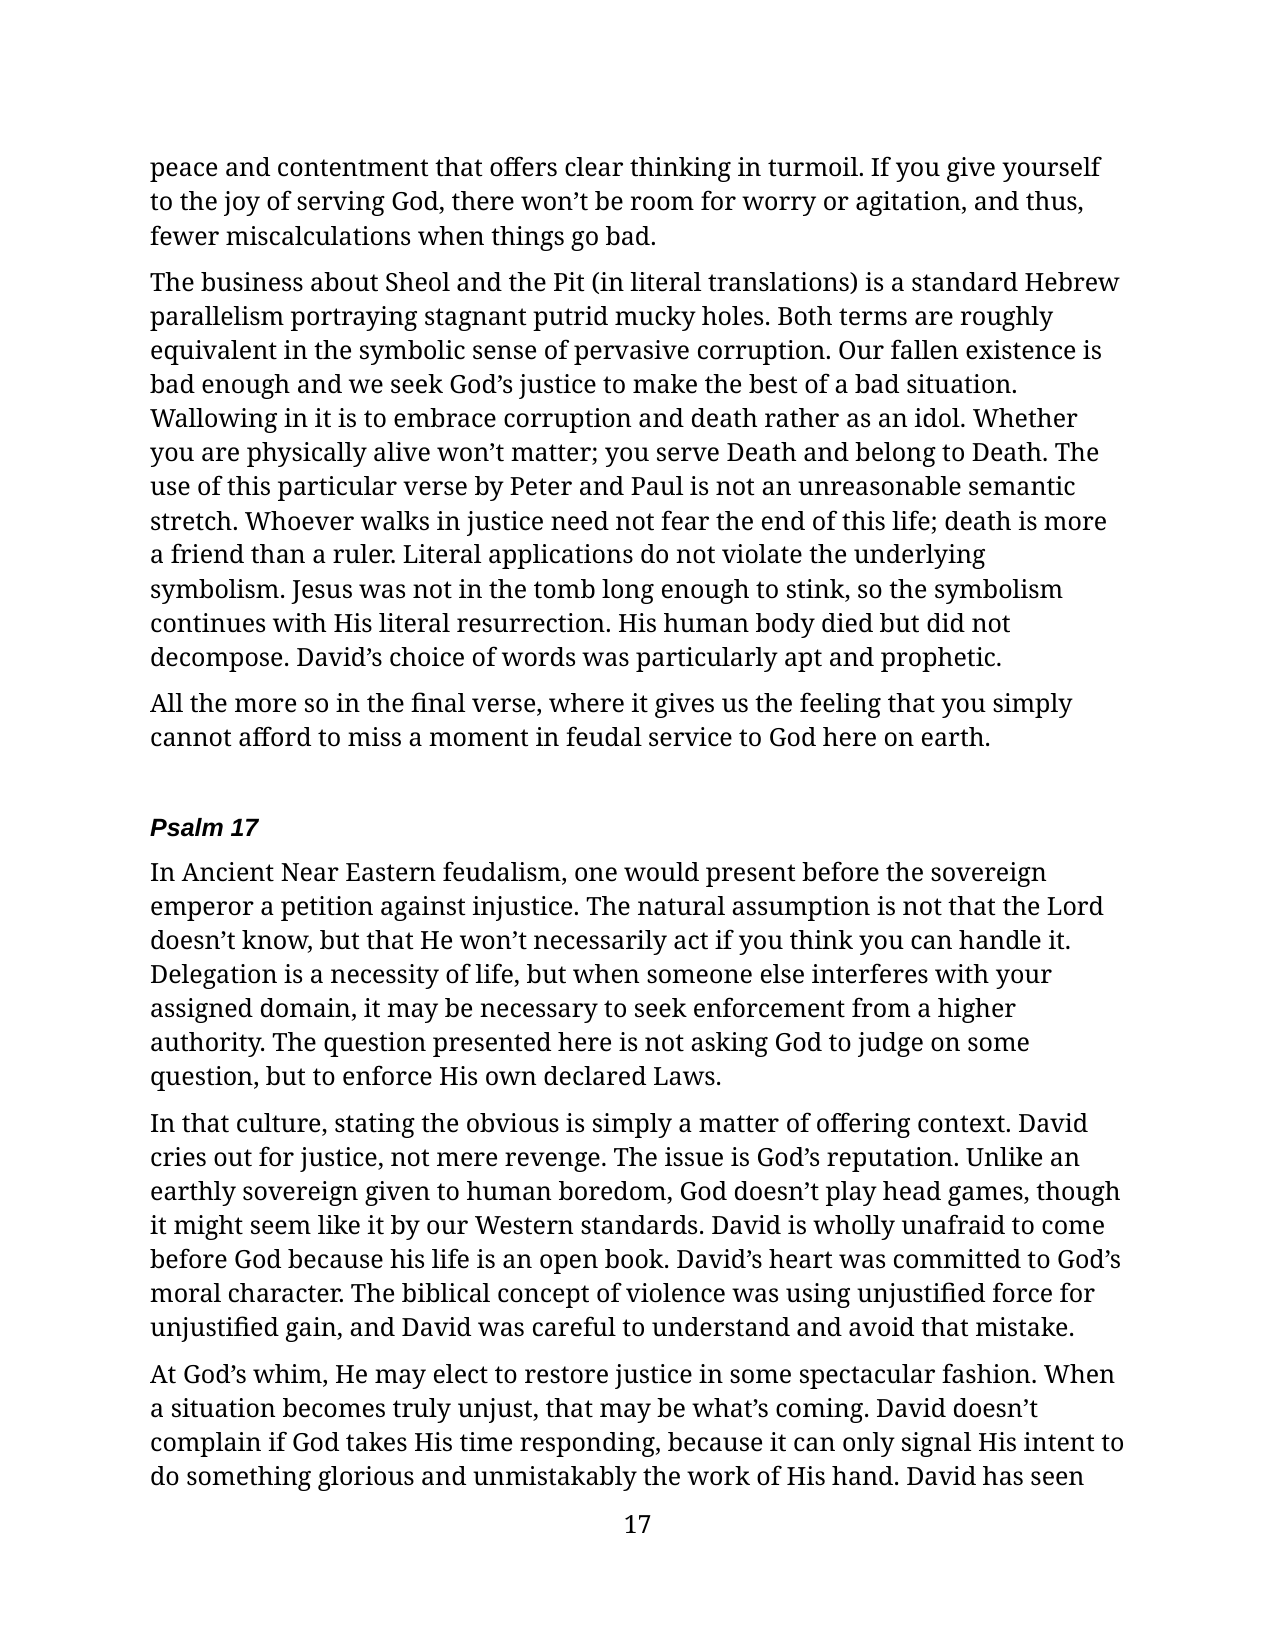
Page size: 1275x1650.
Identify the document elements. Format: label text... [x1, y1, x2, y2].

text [150, 150, 1125, 252]
text The business about Sheol and the Pit (in literal translations) is a standard Hebrew parallelism portraying stagnant putrid mucky holes. Both terms are roughly equivalent in the symbolic sense of pervasive corruption. Our fallen existence is bad enough and we seek God’s justice to make the best of a bad situation. Wallowing in it is to embrace corruption and death rather as an idol. Whether you are physically alive won’t matter; you serve Death and belong to Death. The use of this particular verse by Peter and Paul is not an unreasonable semantic stretch. Whoever walks in justice need not fear the end of this life; death is more a friend than a ruler. Literal applications do not violate the underlying symbolism. Jesus was not in the tomb long enough to stink, so the symbolism continues with His literal resurrection. His human body died but did not decompose. David’s choice of words was particularly apt and prophetic. [150, 265, 1125, 673]
text All the more so in the final verse, where it gives us the feeling that you simply cannot afford to miss a moment in feudal service to God here on earth. [150, 686, 1125, 754]
subtitle Psalm 17 [150, 813, 1125, 842]
text In Ancient Near Eastern feudalism, one would present before the sovereign emperor a petition against injustice. The natural assumption is not that the Lord doesn’t know, but that He won’t necessarily act if you think you can handle it. Delegation is a necessity of life, but when someone else interferes with your assigned domain, it may be necessary to seek enforcement from a higher authority. The question presented here is not asking God to judge on some question, but to enforce His own declared Laws. [150, 854, 1125, 1093]
text In that culture, stating the obvious is simply a matter of offering context. David cries out for justice, not mere revenge. The issue is God’s reputation. Unlike an earthly sovereign given to human boredom, God doesn’t play head games, though it might seem like it by our Western standards. David is wholly unafraid to come before God because his life is an open book. David’s heart was committed to God’s moral character. The biblical concept of violence was using unjustified force for unjustified gain, and David was careful to understand and avoid that mistake. [150, 1105, 1125, 1344]
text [150, 1356, 1125, 1492]
